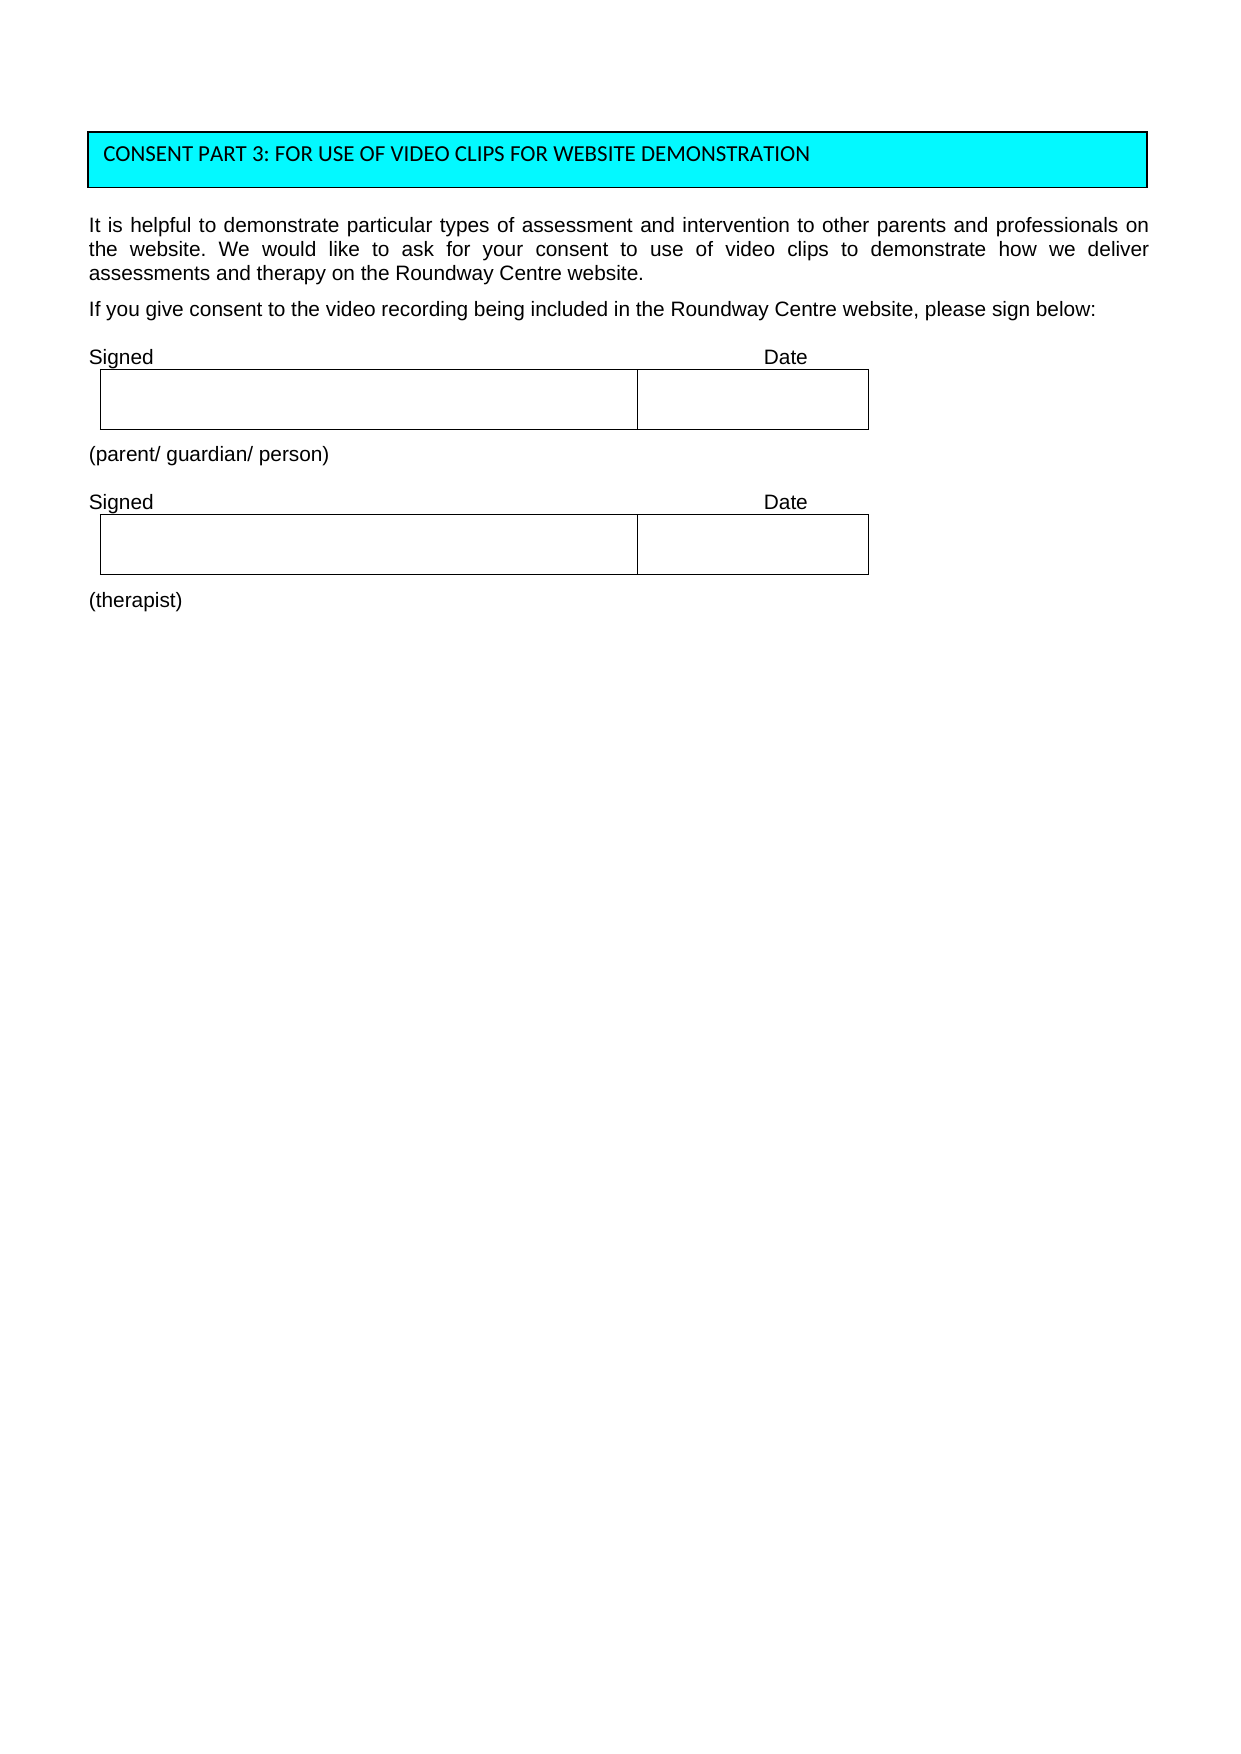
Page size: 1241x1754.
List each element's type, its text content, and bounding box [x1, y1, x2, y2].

table_header [101, 515, 637, 574]
table_header [638, 515, 868, 574]
table_header [638, 370, 868, 429]
table_header [101, 370, 637, 429]
text (therapist) [89, 588, 1152, 612]
text Signed Date [89, 490, 1152, 514]
text It is helpful to demonstrate particular types of assessment and intervention to other parents and professionals on the website. We would like to ask for your consent to use of video clips to demonstrate how we deliver assessments and therapy on the Roundway Centre website. [89, 212, 1152, 284]
text Signed Date [89, 345, 1152, 369]
text If you give consent to the video recording being included in the Roundway Centre website, please sign below: [89, 297, 1152, 321]
text (parent/ guardian/ person) [89, 442, 1152, 466]
